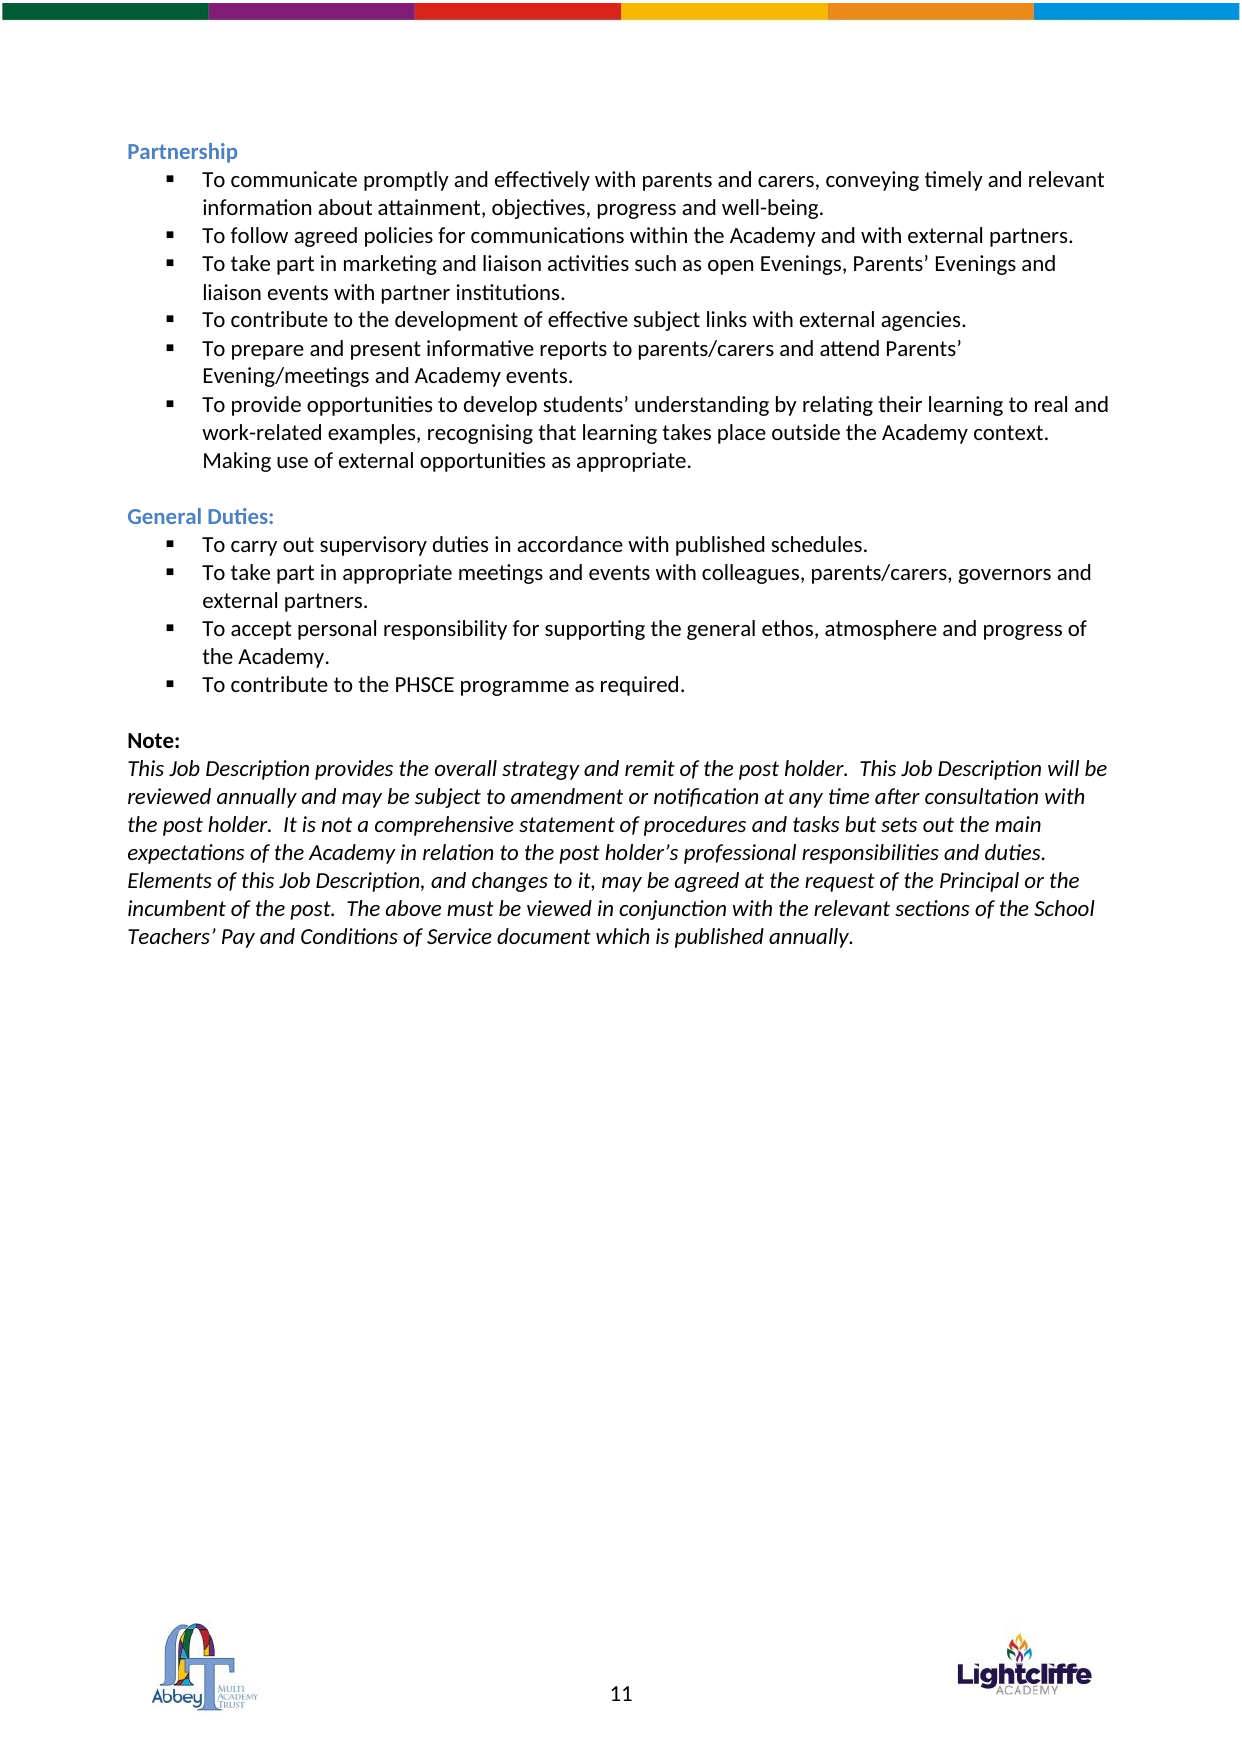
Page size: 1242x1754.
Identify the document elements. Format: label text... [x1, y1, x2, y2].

list To take part in marketing and liaison activities such as open Evenings, Parents’ Evenings and liaison events with partner institutions. [164, 249, 1114, 306]
list To accept personal responsibility for supporting the general ethos, atmosphere and progress of the Academy. [164, 614, 1114, 670]
list To contribute to the PHSCE programme as required. [164, 670, 1114, 698]
list To communicate promptly and effectively with parents and carers, conveying timely and relevant information about attainment, objectives, progress and well-being. [164, 166, 1114, 222]
list To follow agreed policies for communications within the Academy and with external partners. [164, 222, 1114, 249]
picture [2, 3, 1240, 1753]
text 11 [127, 1679, 1114, 1707]
text General Duties: [127, 502, 1114, 530]
list To contribute to the development of effective subject links with external agencies. [164, 306, 1114, 334]
list To take part in appropriate meetings and events with colleagues, parents/carers, governors and external partners. [164, 558, 1114, 614]
list To prepare and present informative reports to parents/carers and attend Parents’ Evening/meetings and Academy events. [164, 334, 1114, 390]
text Note: [127, 726, 1114, 754]
text This Job Description provides the overall strategy and remit of the post holder. This Job Description will be reviewed annually and may be subject to amendment or notification at any time after consultation with the post holder. It is not a comprehensive statement of procedures and tasks but sets out the main expectations of the Academy in relation to the post holder’s professional responsibilities and duties. Elements of this Job Description, and changes to it, may be agreed at the request of the Principal or the incumbent of the post. The above must be viewed in conjunction with the relevant sections of the School Teachers’ Pay and Conditions of Service document which is published annually. [127, 754, 1114, 950]
list To carry out supervisory duties in accordance with published schedules. [164, 530, 1114, 558]
list To provide opportunities to develop students’ understanding by relating their learning to real and work-related examples, recognising that learning takes place outside the Academy context. Making use of external opportunities as appropriate. [164, 390, 1114, 474]
text Partnership [127, 137, 1114, 166]
